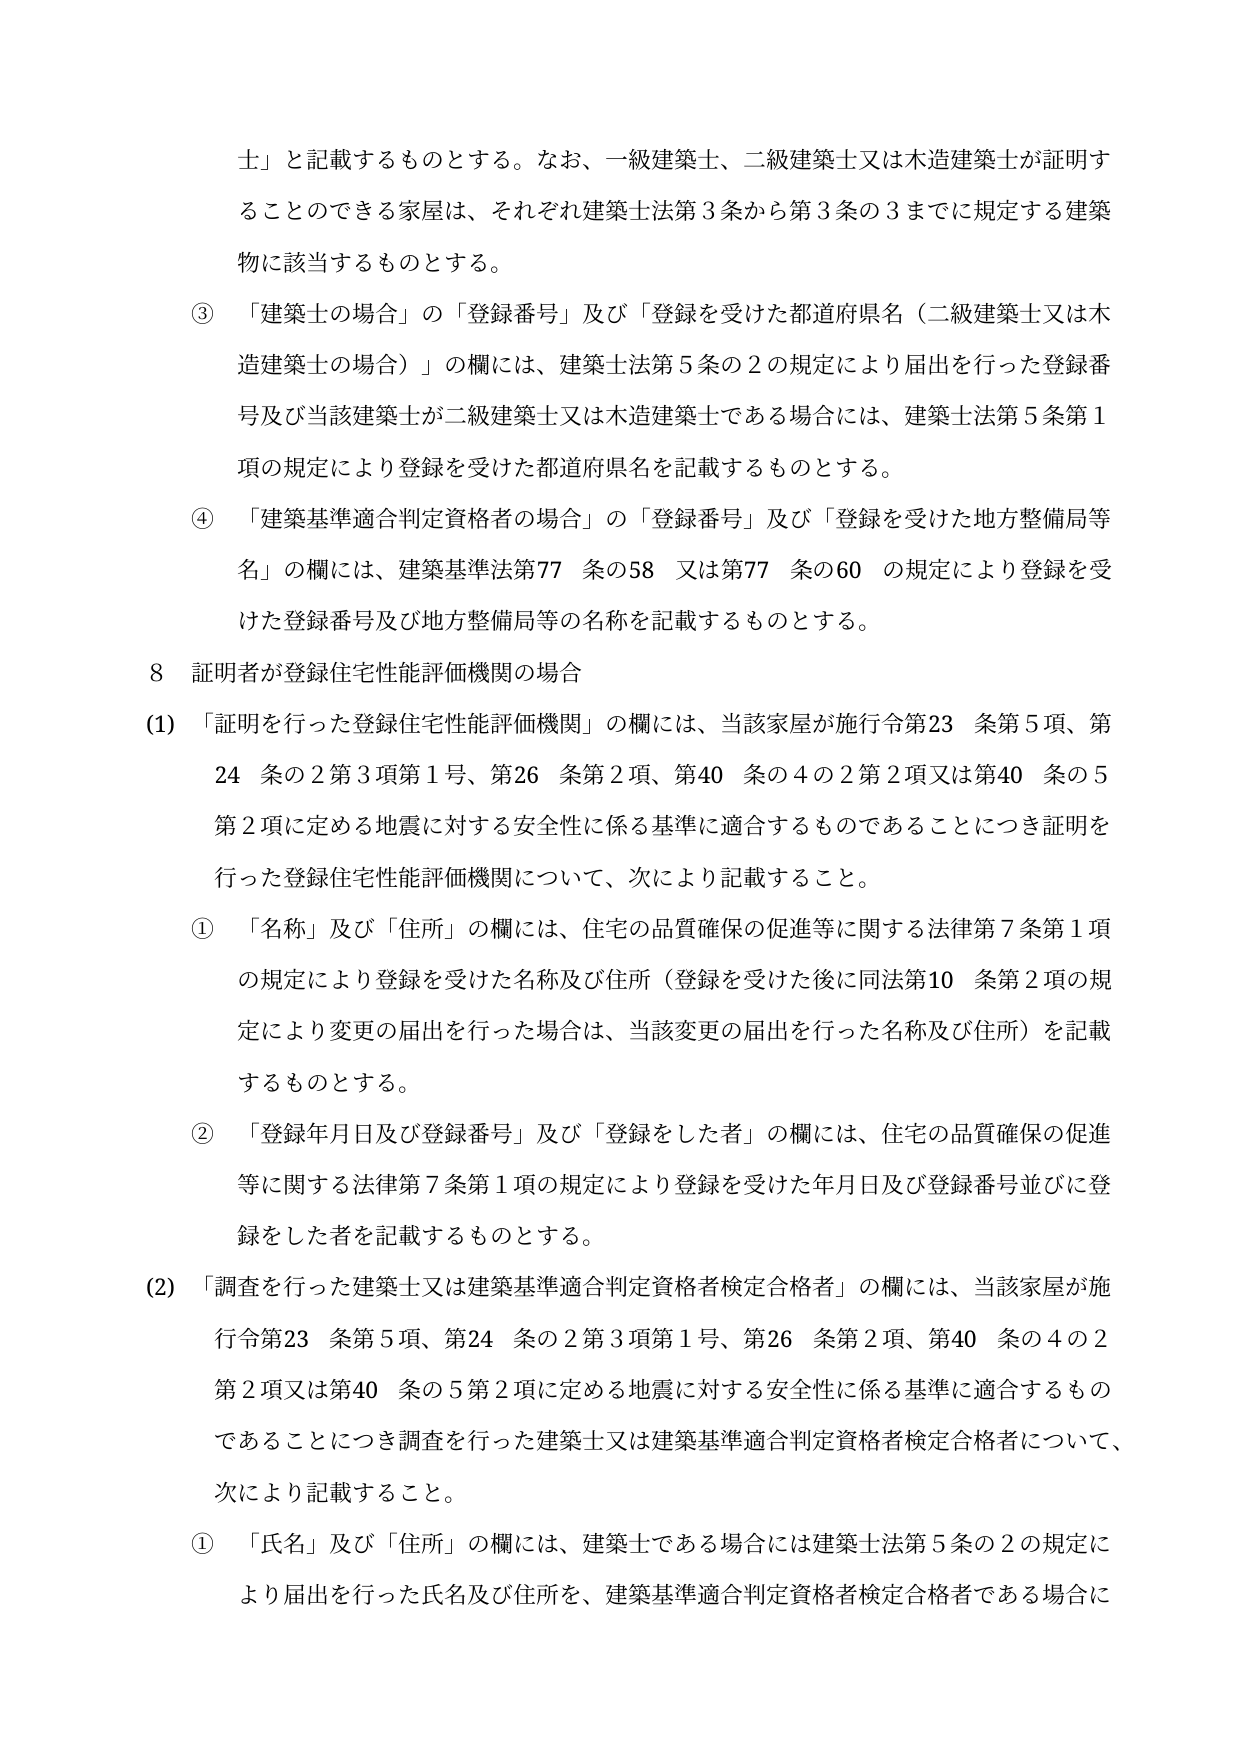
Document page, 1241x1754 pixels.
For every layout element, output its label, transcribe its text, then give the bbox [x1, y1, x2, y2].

text ② 「登録年月日及び登録番号」及び「登録をした者」の欄には、住宅の品質確保の促進等に関する法律第７条第１項の規定により登録を受けた年月日及び登録番号並びに登録をした者を記載するものとする。 [122, 1107, 1112, 1260]
text ① 「名称」及び「住所」の欄には、住宅の品質確保の促進等に関する法律第７条第１項の規定により登録を受けた名称及び住所（登録を受けた後に同法第10条第２項の規定により変更の届出を行った場合は、当該変更の届出を行った名称及び住所）を記載するものとする。 [122, 902, 1112, 1107]
text ８ 証明者が登録住宅性能評価機関の場合 [122, 645, 1112, 697]
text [122, 133, 1112, 287]
text ④ 「建築基準適合判定資格者の場合」の「登録番号」及び「登録を受けた地方整備局等名」の欄には、建築基準法第77条の58又は第77条の60の規定により登録を受けた登録番号及び地方整備局等の名称を記載するものとする。 [122, 492, 1112, 645]
text (2) 「調査を行った建築士又は建築基準適合判定資格者検定合格者」の欄には、当該家屋が施行令第23条第５項、第24条の２第３項第１号、第26条第２項、第40条の４の２第２項又は第40条の５第２項に定める地震に対する安全性に係る基準に適合するものであることにつき調査を行った建築士又は建築基準適合判定資格者検定合格者について、次により記載すること。 [122, 1260, 1112, 1517]
text ③ 「建築士の場合」の「登録番号」及び「登録を受けた都道府県名（二級建築士又は木造建築士の場合）」の欄には、建築士法第５条の２の規定により届出を行った登録番号及び当該建築士が二級建築士又は木造建築士である場合には、建築士法第５条第１項の規定により登録を受けた都道府県名を記載するものとする。 [122, 287, 1112, 492]
text (1) 「証明を行った登録住宅性能評価機関」の欄には、当該家屋が施行令第23条第５項、第24条の２第３項第１号、第26条第２項、第40条の４の２第２項又は第40条の５第２項に定める地震に対する安全性に係る基準に適合するものであることにつき証明を行った登録住宅性能評価機関について、次により記載すること。 [122, 697, 1112, 902]
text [122, 1517, 1112, 1619]
